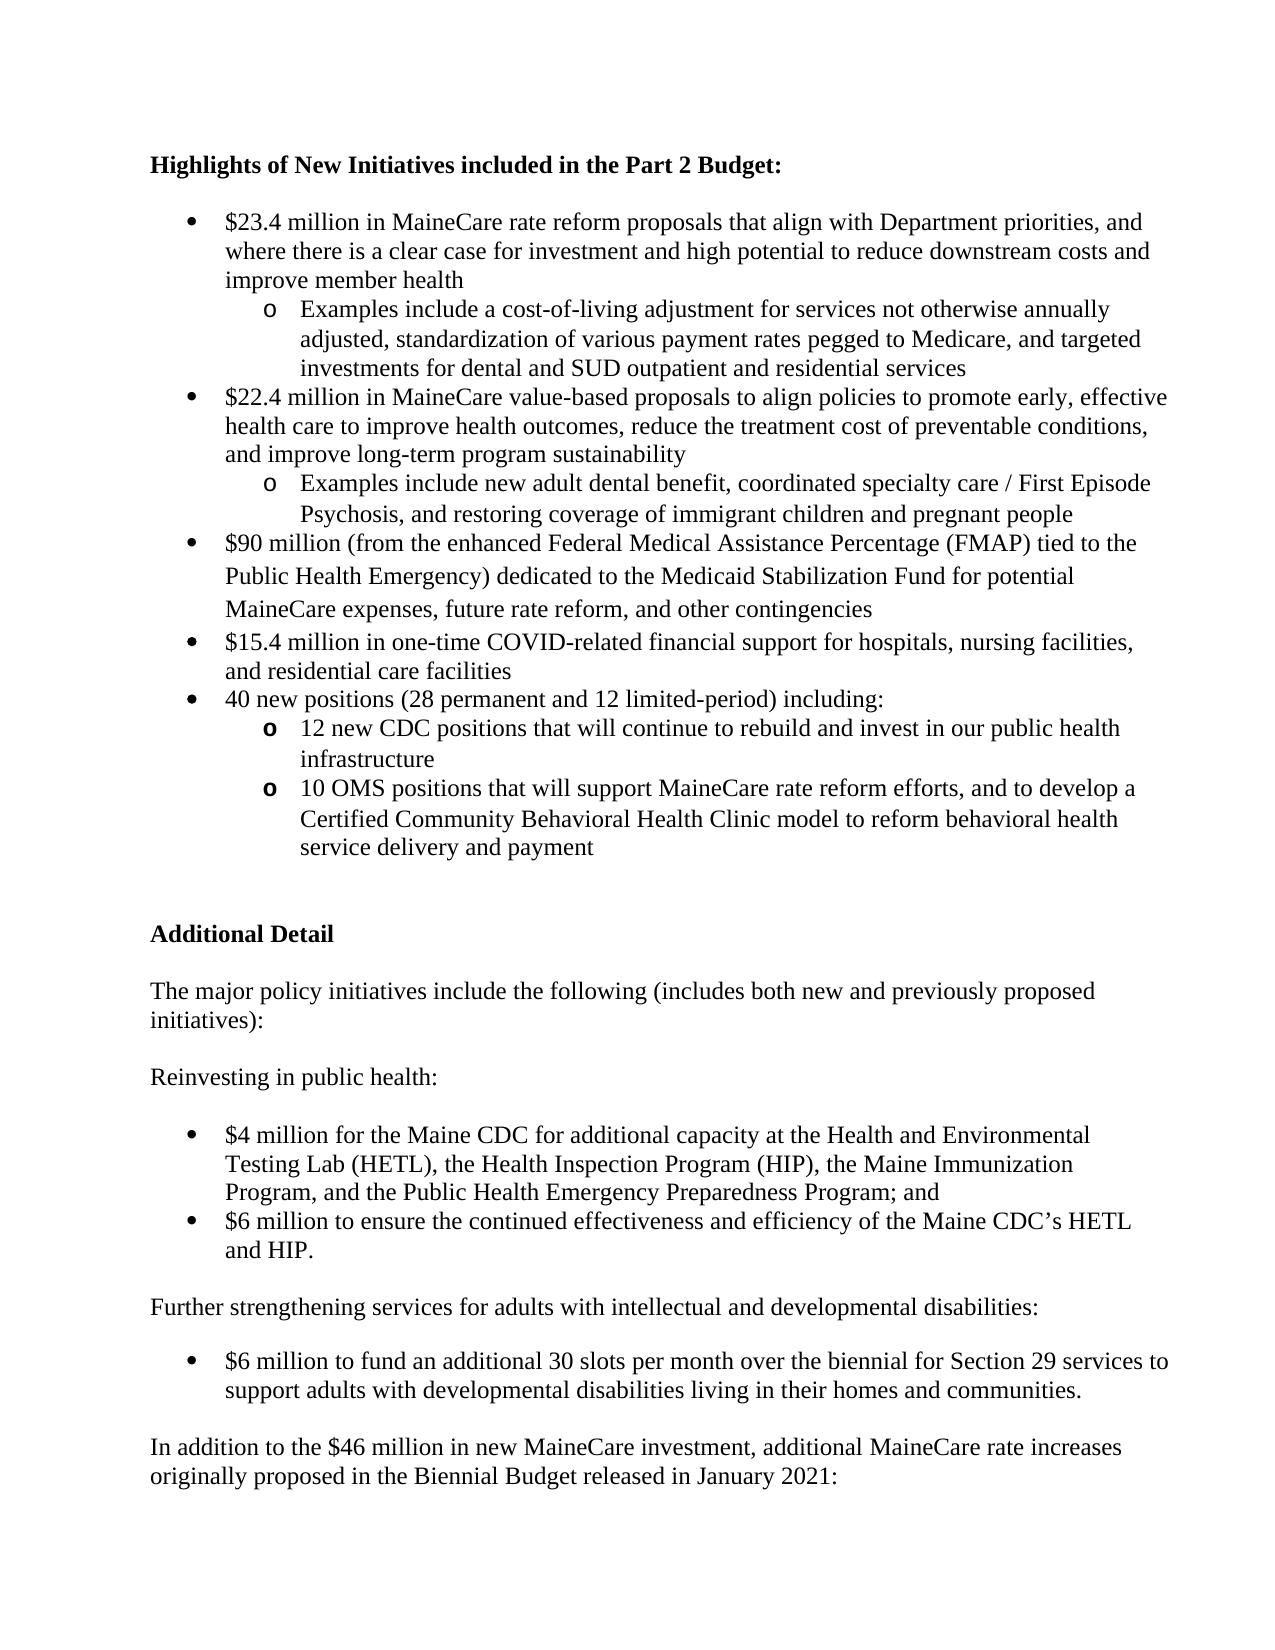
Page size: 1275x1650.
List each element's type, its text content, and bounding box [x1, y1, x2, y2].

text Highlights of New Initiatives included in the Part 2 Budget: [150, 150, 1170, 179]
list Examples include a cost-of-living adjustment for services not otherwise annually adjusted, standardization of various payment rates pegged to Medicare, and targeted investments for dental and SUD outpatient and residential services [262, 294, 1170, 382]
list 40 new positions (28 permanent and 12 limited-period) including: [187, 684, 1170, 713]
list $4 million for the Maine CDC for additional capacity at the Health and Environmental Testing Lab (HETL), the Health Inspection Program (HIP), the Maine Immunization Program, and the Public Health Emergency Preparedness Program; and [187, 1120, 1170, 1206]
list $23.4 million in MaineCare rate reform proposals that align with Department priorities, and where there is a clear case for investment and high potential to reduce downstream costs and improve member health [187, 207, 1170, 294]
list $15.4 million in one-time COVID-related financial support for hospitals, nursing facilities, and residential care facilities [187, 627, 1170, 684]
text Additional Detail [150, 919, 1170, 947]
list $90 million (from the enhanced Federal Medical Assistance Percentage (FMAP) tied to the Public Health Emergency) dedicated to the Medicaid Stabilization Fund for potential MaineCare expenses, future rate reform, and other contingencies [187, 528, 1170, 623]
list $6 million to fund an additional 30 slots per month over the biennial for Section 29 services to support adults with developmental disabilities living in their homes and communities. [187, 1346, 1170, 1404]
text Further strengthening services for adults with intellectual and developmental disabilities: [150, 1292, 1170, 1321]
list 12 new CDC positions that will continue to rebuild and invest in our public health infrastructure [262, 713, 1170, 773]
text The major policy initiatives include the following (includes both new and previously proposed initiatives): [150, 976, 1170, 1034]
list 10 OMS positions that will support MaineCare rate reform efforts, and to develop a Certified Community Behavioral Health Clinic model to reform behavioral health service delivery and payment [262, 773, 1170, 861]
text In addition to the $46 million in new MaineCare investment, additional MaineCare rate increases originally proposed in the Biennial Budget released in January 2021: [150, 1432, 1170, 1490]
list $22.4 million in MaineCare value-based proposals to align policies to promote early, effective health care to improve health outcomes, reduce the treatment cost of preventable conditions, and improve long-term program sustainability [187, 382, 1170, 468]
text Reinvesting in public health: [150, 1062, 1170, 1091]
list $6 million to ensure the continued effectiveness and efficiency of the Maine CDC’s HETL and HIP. [187, 1206, 1170, 1264]
list Examples include new adult dental benefit, coordinated specialty care / First Episode Psychosis, and restoring coverage of immigrant children and pregnant people [262, 468, 1170, 528]
